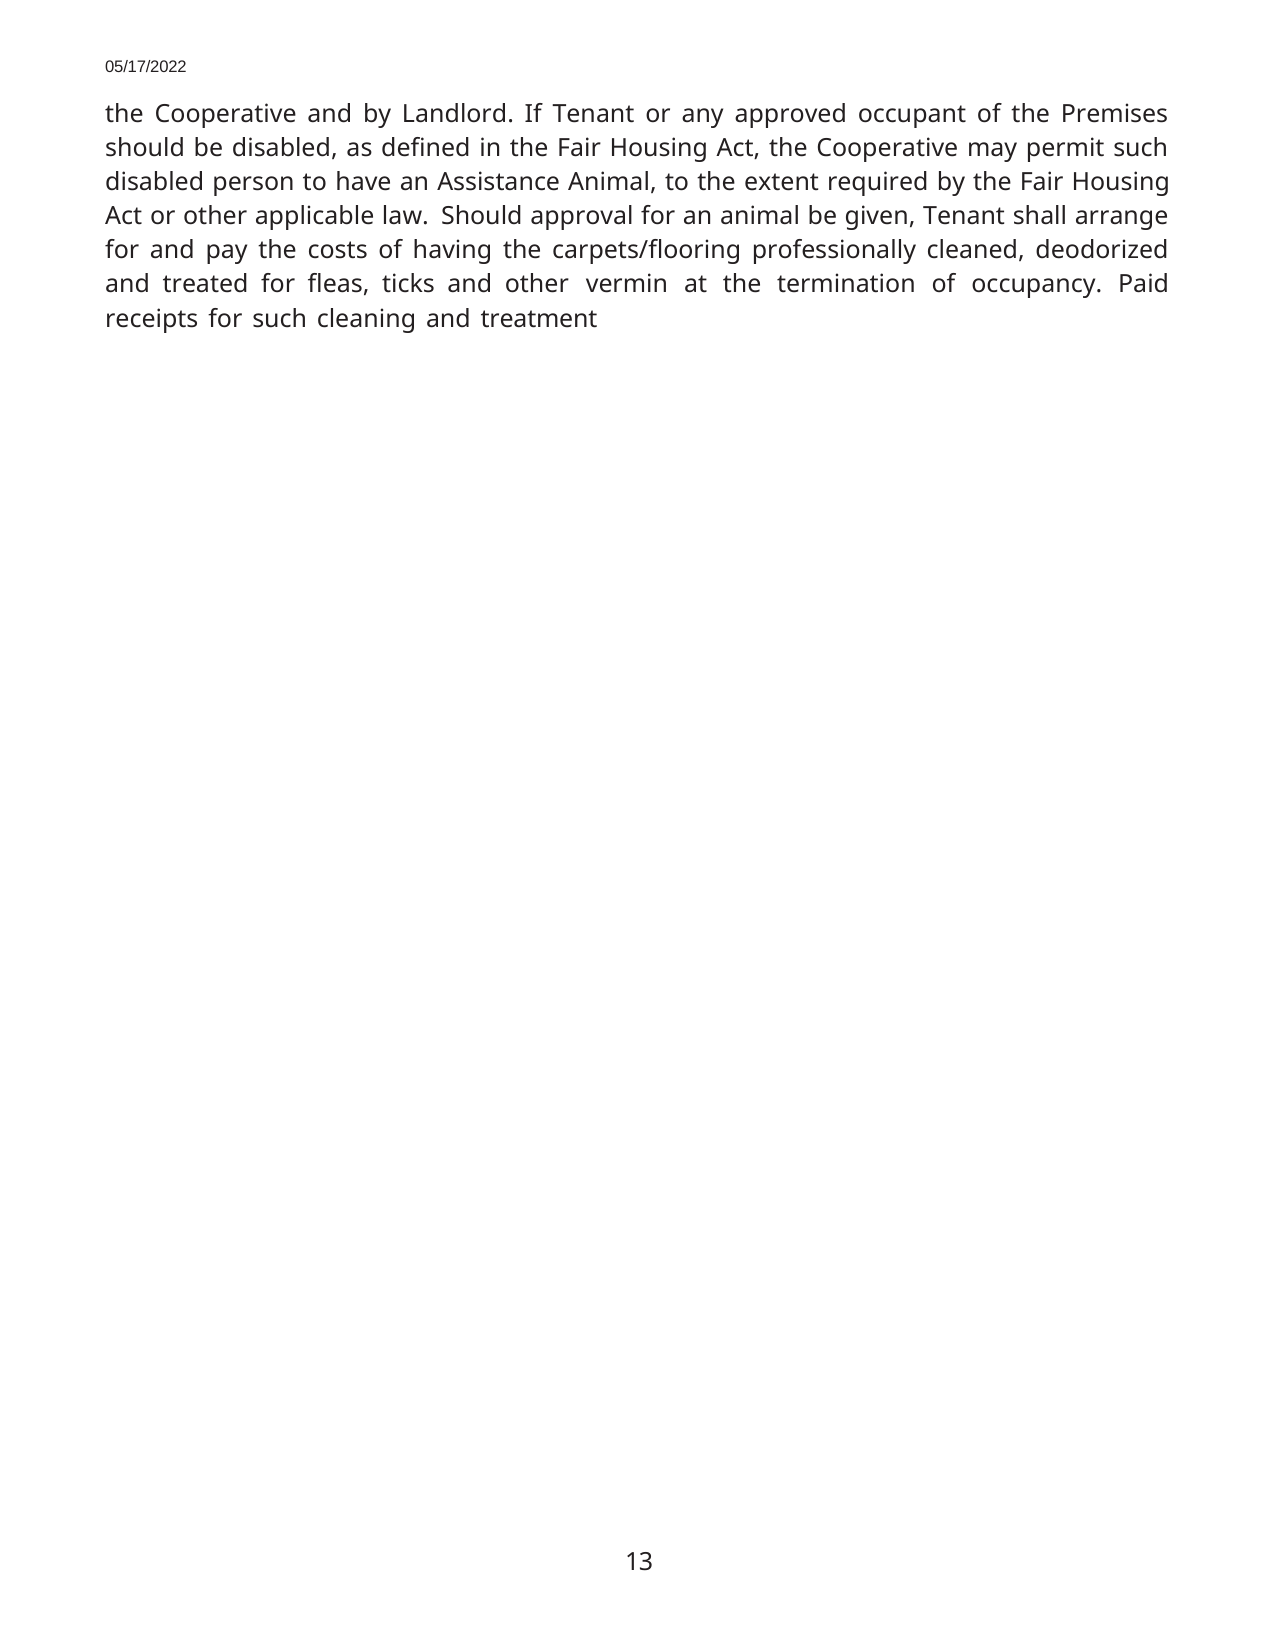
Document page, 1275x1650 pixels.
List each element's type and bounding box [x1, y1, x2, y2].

list [105, 96, 1169, 334]
